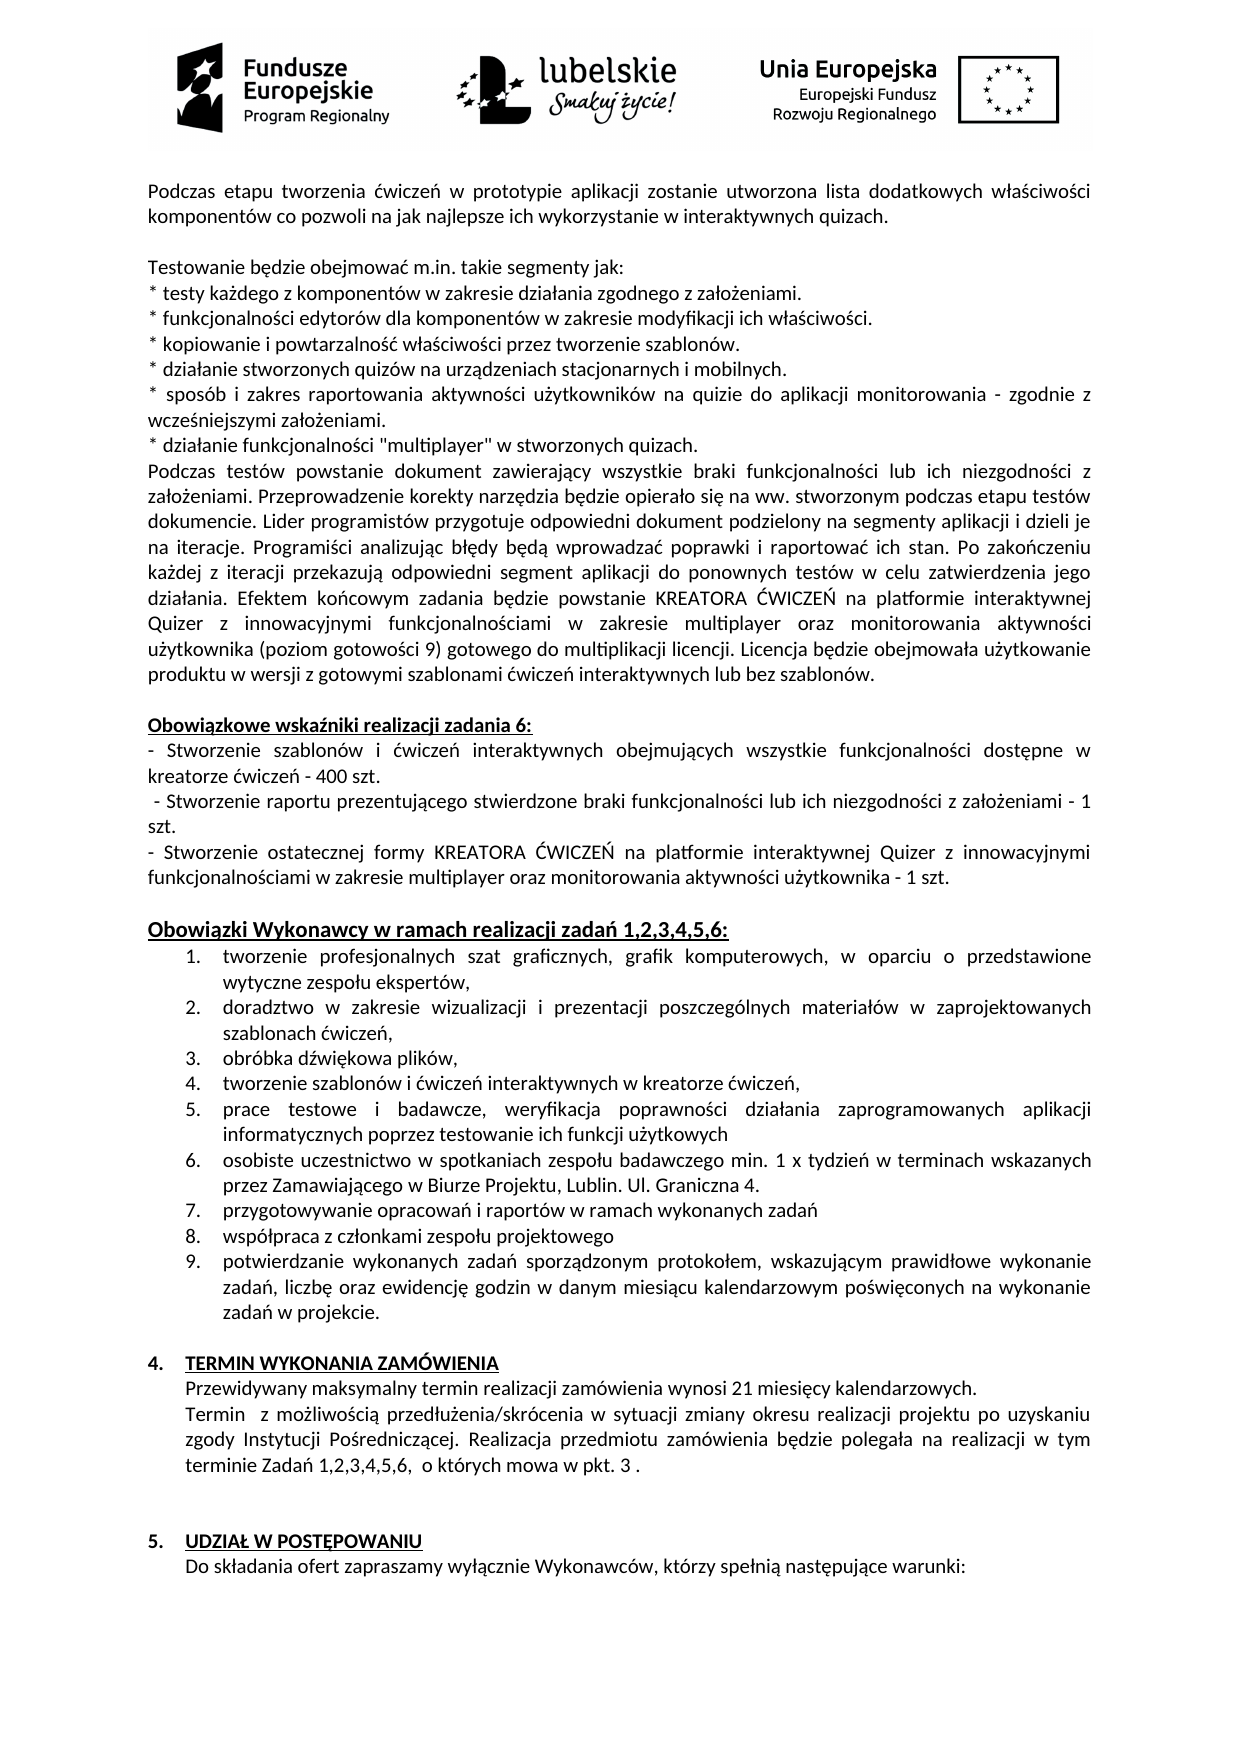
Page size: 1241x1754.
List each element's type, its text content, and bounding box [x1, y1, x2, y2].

text * kopiowanie i powtarzalność właściwości przez tworzenie szablonów. [148, 331, 1093, 356]
text - Stworzenie szablonów i ćwiczeń interaktywnych obejmujących wszystkie funkcjonalności dostępne w kreatorze ćwiczeń - 400 szt. [148, 737, 1093, 788]
list potwierdzanie wykonanych zadań sporządzonym protokołem, wskazującym prawidłowe wykonanie zadań, liczbę oraz ewidencję godzin w danym miesiącu kalendarzowym poświęconych na wykonanie zadań w projekcie. [185, 1248, 1093, 1325]
list osobiste uczestnictwo w spotkaniach zespołu badawczego min. 1 x tydzień w terminach wskazanych przez Zamawiającego w Biurze Projektu, Lublin. Ul. Graniczna 4. [185, 1147, 1093, 1198]
list Przewidywany maksymalny termin realizacji zamówienia wynosi 21 miesięcy kalendarzowych. [185, 1376, 1093, 1401]
list obróbka dźwiękowa plików, [185, 1045, 1093, 1071]
text - Stworzenie raportu prezentującego stwierdzone braki funkcjonalności lub ich niezgodności z założeniami - 1 szt. [148, 788, 1093, 839]
text Do składania ofert zapraszamy wyłącznie Wykonawców, którzy spełnią następujące warunki: [148, 1553, 1093, 1579]
list doradztwo w zakresie wizualizacji i prezentacji poszczególnych materiałów w zaprojektowanych szablonach ćwiczeń, [185, 994, 1093, 1045]
picture [147, 28, 1093, 151]
list UDZIAŁ W POSTĘPOWANIU [148, 1528, 1093, 1553]
list współpraca z członkami zespołu projektowego [185, 1223, 1093, 1248]
text * testy każdego z komponentów w zakresie działania zgodnego z założeniami. [148, 280, 1093, 305]
text Podczas testów powstanie dokument zawierający wszystkie braki funkcjonalności lub ich niezgodności z założeniami. Przeprowadzenie korekty narzędzia będzie opierało się na ww. stworzonym podczas etapu testów dokumencie. Lider programistów przygotuje odpowiedni dokument podzielony na segmenty aplikacji i dzieli je na iteracje. Programiści analizując błędy będą wprowadzać poprawki i raportować ich stan. Po zakończeniu każdej z iteracji przekazują odpowiedni segment aplikacji do ponownych testów w celu zatwierdzenia jego działania. Efektem końcowym zadania będzie powstanie KREATORA ĆWICZEŃ na platformie interaktywnej Quizer z innowacyjnymi funkcjonalnościami w zakresie multiplayer oraz monitorowania aktywności użytkownika (poziom gotowości 9) gotowego do multiplikacji licencji. Licencja będzie obejmowała użytkowanie produktu w wersji z gotowymi szablonami ćwiczeń interaktywnych lub bez szablonów. [148, 458, 1093, 687]
text Testowanie będzie obejmować m.in. takie segmenty jak: [148, 254, 1093, 280]
list TERMIN WYKONANIA ZAMÓWIENIA [148, 1350, 1093, 1376]
text * działanie stworzonych quizów na urządzeniach stacjonarnych i mobilnych. [148, 356, 1093, 382]
list przygotowywanie opracowań i raportów w ramach wykonanych zadań [185, 1198, 1093, 1223]
list prace testowe i badawcze, weryfikacja poprawności działania zaprogramowanych aplikacji informatycznych poprzez testowanie ich funkcji użytkowych [185, 1096, 1093, 1147]
list tworzenie profesjonalnych szat graficznych, grafik komputerowych, w oparciu o przedstawione wytyczne zespołu ekspertów, [185, 943, 1093, 994]
text - Stworzenie ostatecznej formy KREATORA ĆWICZEŃ na platformie interaktywnej Quizer z innowacyjnymi funkcjonalnościami w zakresie multiplayer oraz monitorowania aktywności użytkownika - 1 szt. [148, 839, 1093, 890]
list Termin z możliwością przedłużenia/skrócenia w sytuacji zmiany okresu realizacji projektu po uzyskaniu zgody Instytucji Pośredniczącej. Realizacja przedmiotu zamówienia będzie polegała na realizacji w tym terminie Zadań 1,2,3,4,5,6, o których mowa w pkt. 3 . [185, 1401, 1093, 1477]
text * sposób i zakres raportowania aktywności użytkowników na quizie do aplikacji monitorowania - zgodnie z wcześniejszymi założeniami. [148, 382, 1093, 432]
text Obowiązki Wykonawcy w ramach realizacji zadań 1,2,3,4,5,6: [148, 915, 1093, 943]
list tworzenie szablonów i ćwiczeń interaktywnych w kreatorze ćwiczeń, [185, 1071, 1093, 1096]
text Podczas etapu tworzenia ćwiczeń w prototypie aplikacji zostanie utworzona lista dodatkowych właściwości komponentów co pozwoli na jak najlepsze ich wykorzystanie w interaktywnych quizach. [148, 178, 1093, 229]
text Obowiązkowe wskaźniki realizacji zadania 6: [148, 712, 1093, 737]
text * działanie funkcjonalności "multiplayer" w stworzonych quizach. [148, 432, 1093, 458]
text * funkcjonalności edytorów dla komponentów w zakresie modyfikacji ich właściwości. [148, 305, 1093, 331]
